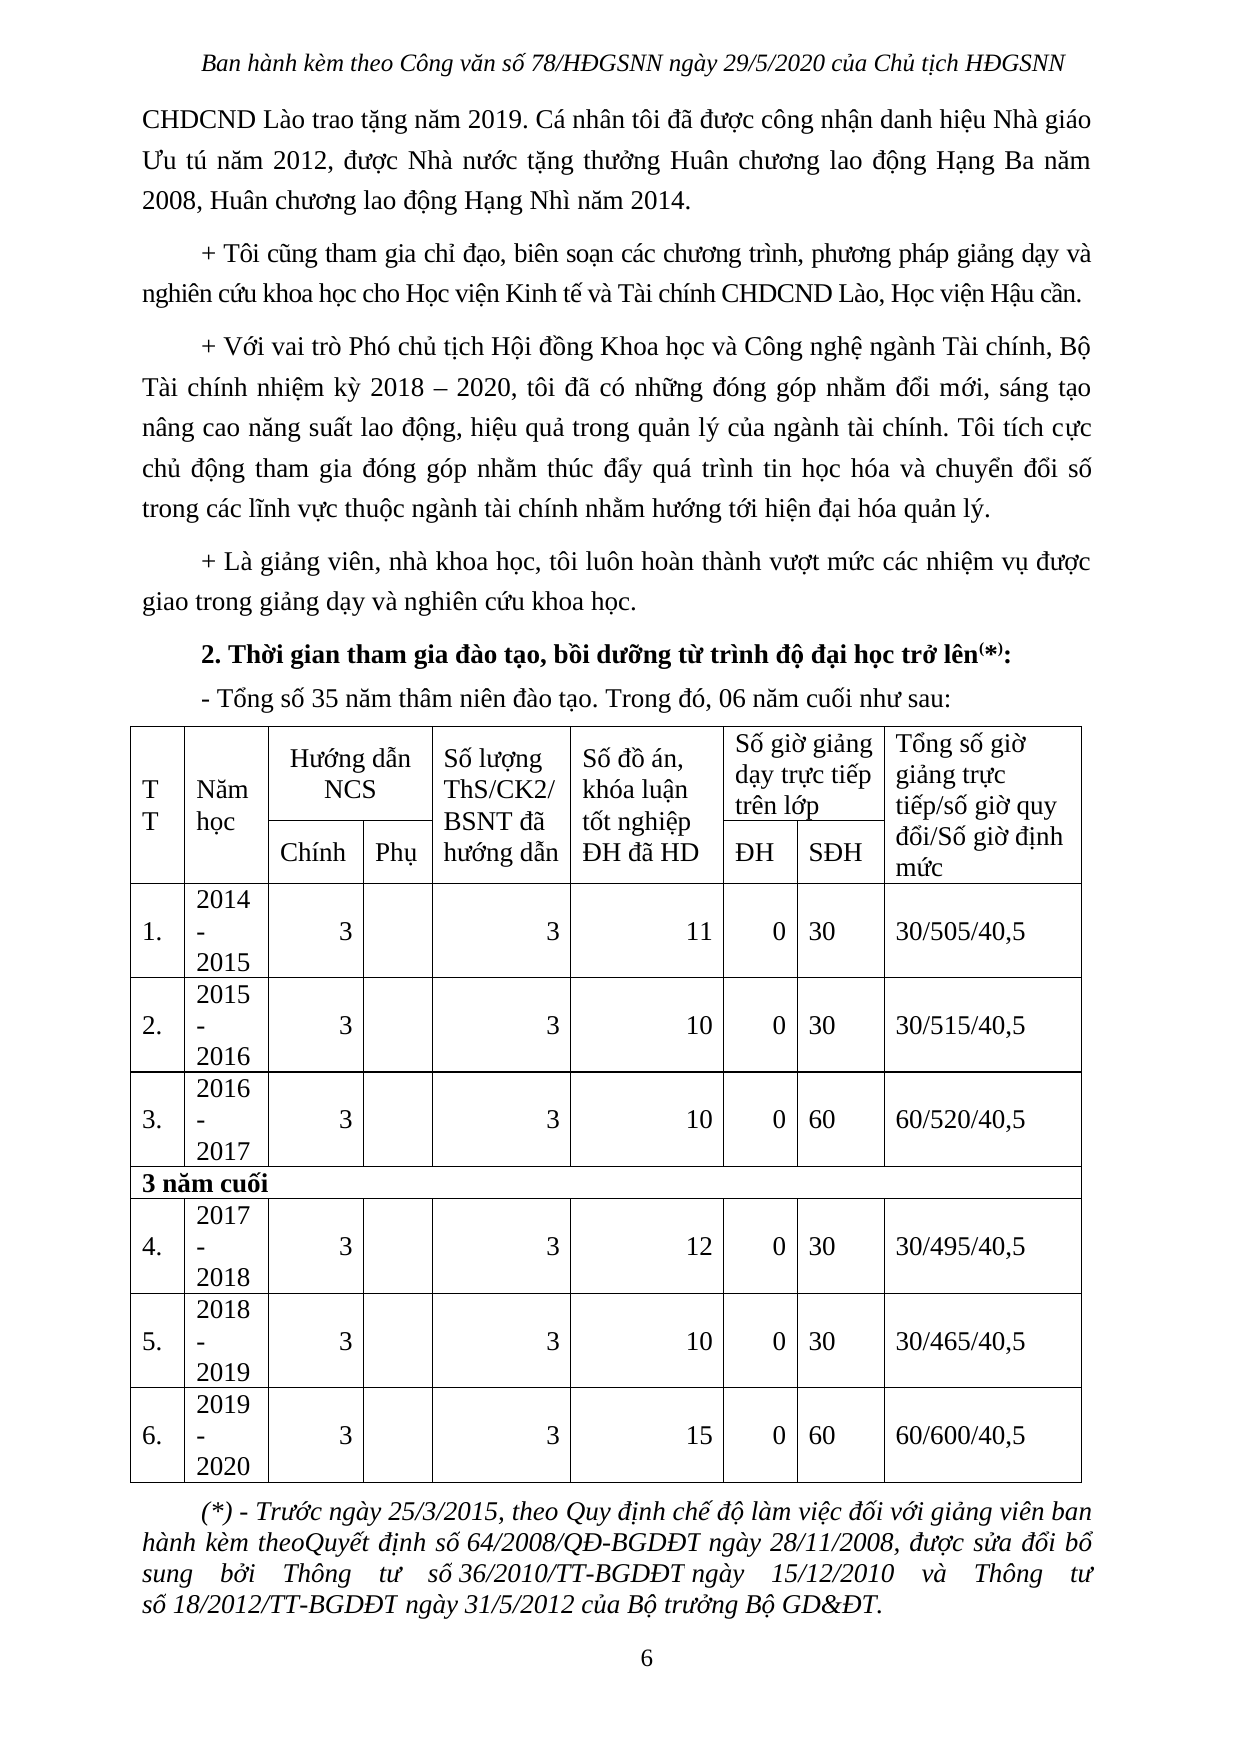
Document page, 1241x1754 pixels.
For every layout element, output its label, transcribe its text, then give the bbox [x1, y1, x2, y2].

table_cell 0 [724, 978, 797, 1071]
table_cell 2015-2016 [185, 978, 268, 1071]
table_cell [364, 1388, 432, 1482]
table_cell 30/515/40,5 [885, 978, 1081, 1071]
table_cell 0 [724, 1388, 797, 1482]
table_cell 3 [433, 1294, 570, 1387]
table_cell 3 [269, 1294, 363, 1387]
text 2. Thời gian tham gia đào tạo, bồi dưỡng từ trình độ đại học trở lên(*): [142, 638, 1092, 669]
table_cell [364, 884, 432, 977]
table_cell [131, 978, 184, 1071]
table_cell 2017-2018 [185, 1199, 268, 1293]
table_cell 30/495/40,5 [885, 1199, 1081, 1293]
table_cell 30 [798, 1199, 884, 1293]
table_cell 3 [269, 1199, 363, 1293]
table_cell 30 [798, 978, 884, 1071]
table_header Hướng dẫn NCS [269, 727, 432, 820]
table_cell 30 [798, 884, 884, 977]
table_cell 12 [571, 1199, 723, 1293]
table_cell [364, 1199, 432, 1293]
table_cell 60 [798, 1073, 884, 1166]
table_header TT [131, 727, 184, 882]
table_cell 3 [269, 1388, 363, 1482]
table_cell 0 [724, 1199, 797, 1293]
table_cell [131, 1388, 184, 1482]
table_cell 3 [433, 1199, 570, 1293]
table_header Số đồ án, khóa luận tốt nghiệp ĐH đã HD [571, 727, 723, 882]
table_cell 3 [269, 1073, 363, 1166]
table_cell 60/520/40,5 [885, 1073, 1081, 1166]
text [142, 103, 1092, 215]
table_cell Chính [269, 821, 363, 882]
table_cell 0 [724, 884, 797, 977]
table_header Tổng số giờ giảng trực tiếp/số giờ quy đổi/Số giờ định mức [885, 727, 1081, 882]
table_cell 3 [269, 884, 363, 977]
table_cell Phụ [364, 821, 432, 882]
table_cell 3 [433, 884, 570, 977]
table_cell [131, 884, 184, 977]
table_cell 3 năm cuối [131, 1167, 1081, 1198]
table_cell 30 [798, 1294, 884, 1387]
table_cell 2019-2020 [185, 1388, 268, 1482]
table_header Số lượng ThS/CK2/ BSNT đã hướng dẫn [433, 727, 570, 882]
table_cell 15 [571, 1388, 723, 1482]
table_cell 30/465/40,5 [885, 1294, 1081, 1387]
table_cell [364, 1294, 432, 1387]
table_cell 3 [269, 978, 363, 1071]
table_header Số giờ giảng dạy trực tiếp trên lớp [724, 727, 884, 820]
table_cell 10 [571, 1294, 723, 1387]
text + Với vai trò Phó chủ tịch Hội đồng Khoa học và Công nghệ ngành Tài chính, Bộ Tài chính nhiệm kỳ 2018 – 2020, tôi đã có những đóng góp nhằm đổi mới, sáng tạo nâng cao năng suất lao động, hiệu quả trong quản lý của ngành tài chính. Tôi tích cực chủ động tham gia đóng góp nhằm thúc đẩy quá trình tin học hóa và chuyển đổi số trong các lĩnh vực thuộc ngành tài chính nhằm hướng tới hiện đại hóa quản lý. [142, 331, 1092, 523]
table_cell ĐH [724, 821, 797, 882]
table_cell [364, 978, 432, 1071]
table_cell 2018-2019 [185, 1294, 268, 1387]
table_cell 11 [571, 884, 723, 977]
table_cell 2014-2015 [185, 884, 268, 977]
table_cell 10 [571, 1073, 723, 1166]
table_cell SĐH [798, 821, 884, 882]
table_cell [131, 1294, 184, 1387]
table_cell 60 [798, 1388, 884, 1482]
table_cell 3 [433, 1388, 570, 1482]
table_cell [364, 1073, 432, 1166]
text - Tổng số 35 năm thâm niên đào tạo. Trong đó, 06 năm cuối như sau: [142, 682, 1092, 713]
table_cell 10 [571, 978, 723, 1071]
table_cell 3 [433, 1073, 570, 1166]
table_cell 3 [433, 978, 570, 1071]
text + Là giảng viên, nhà khoa học, tôi luôn hoàn thành vượt mức các nhiệm vụ được giao trong giảng dạy và nghiên cứu khoa học. [142, 545, 1092, 617]
table_header Năm học [185, 727, 268, 882]
table_cell 60/600/40,5 [885, 1388, 1081, 1482]
table_cell 0 [724, 1073, 797, 1166]
text + Tôi cũng tham gia chỉ đạo, biên soạn các chương trình, phương pháp giảng dạy và nghiên cứu khoa học cho Học viện Kinh tế và Tài chính CHDCND Lào, Học viện Hậu cần. [142, 237, 1092, 309]
table_cell 2016-2017 [185, 1073, 268, 1166]
table_cell 30/505/40,5 [885, 884, 1081, 977]
text (*) - Trước ngày 25/3/2015, theo Quy định chế độ làm việc đối với giảng viên ban hành kèm theoQuyết định số 64/2008/QĐ-BGDĐT ngày 28/11/2008, được sửa đổi bổ sung bởi Thông tư số 36/2010/TT-BGDĐT ngày 15/12/2010 và Thông tư số 18/2012/TT-BGDĐT ngày 31/5/2012 của Bộ trưởng Bộ GD&ĐT. [142, 1568, 1092, 1620]
table_cell 0 [724, 1294, 797, 1387]
table_cell [131, 1199, 184, 1293]
table_cell [131, 1073, 184, 1166]
